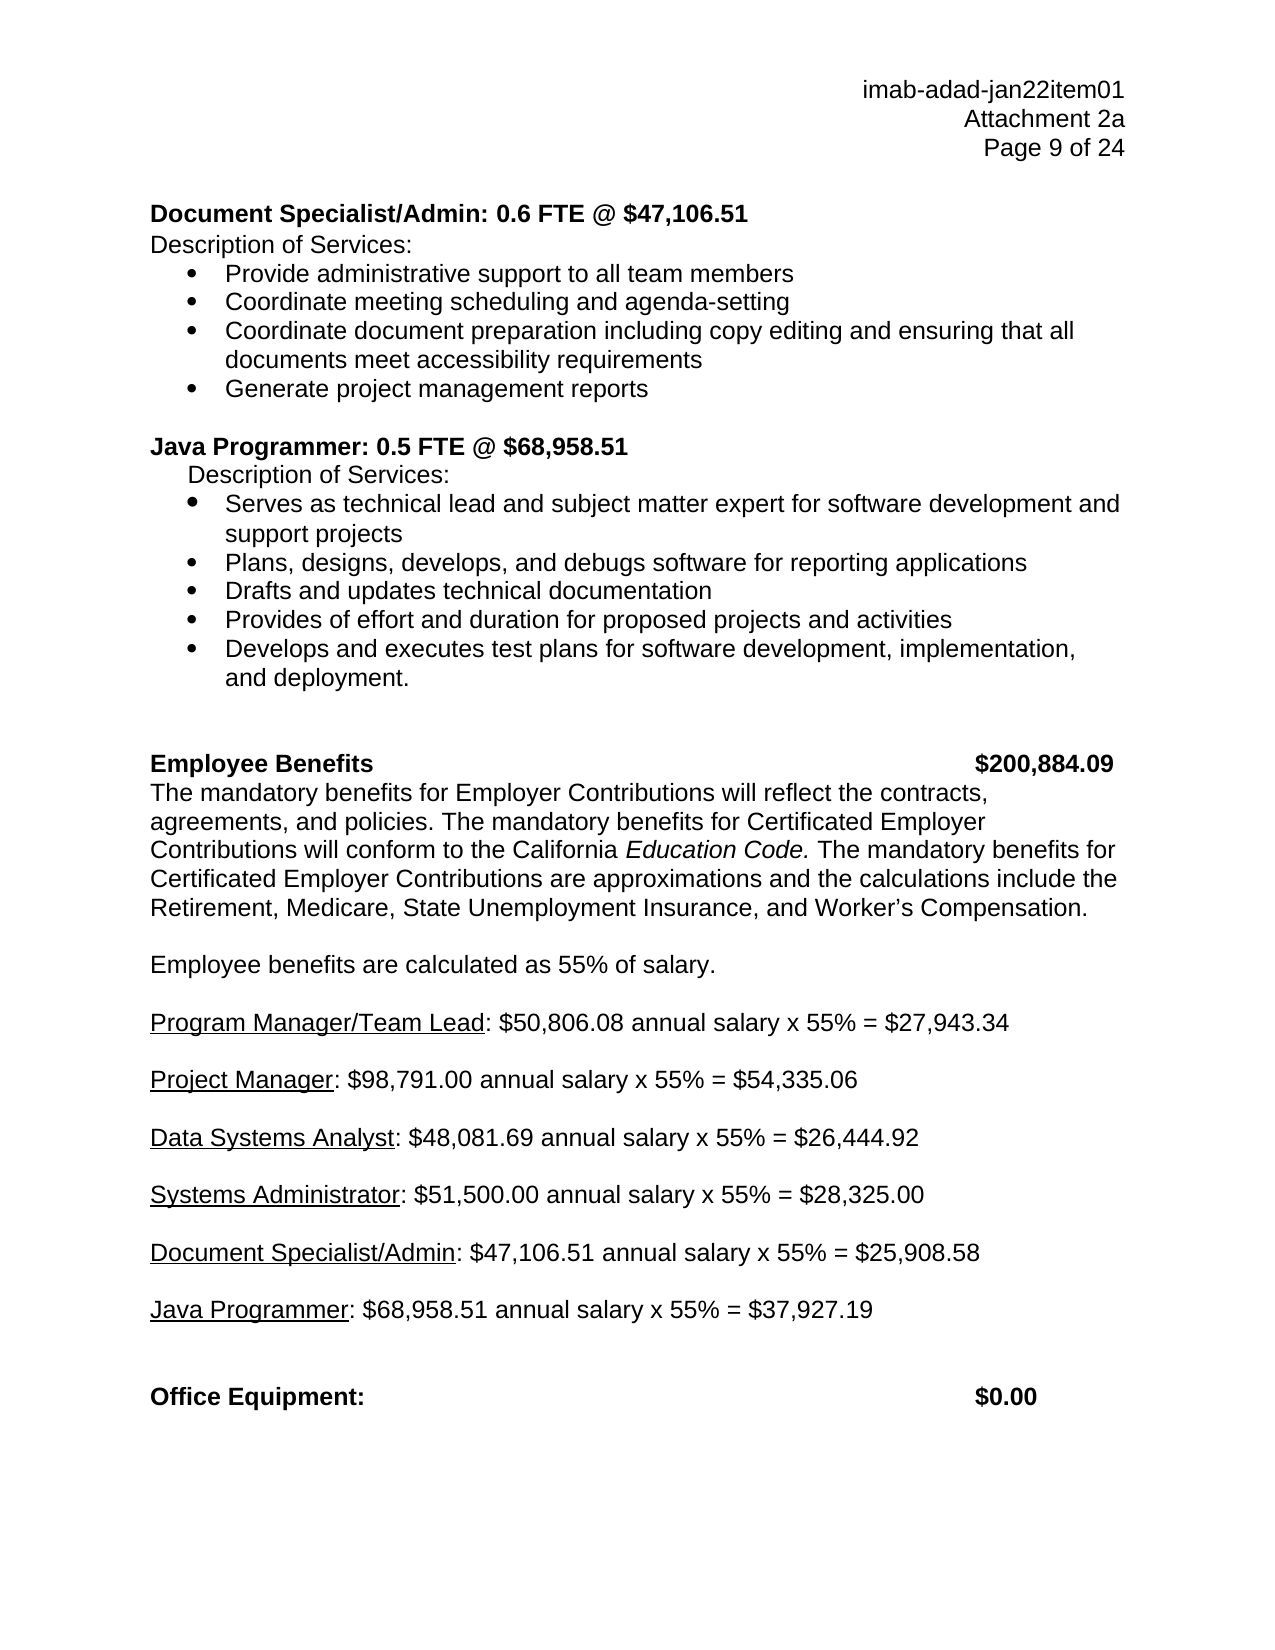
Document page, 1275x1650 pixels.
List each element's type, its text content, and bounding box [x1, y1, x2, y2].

text Description of Services: [150, 230, 1125, 258]
list Develops and executes test plans for software development, implementation, and deployment. [187, 634, 1125, 692]
text Data Systems Analyst: $48,081.69 annual salary x 55% = $26,444.92 [150, 1123, 1125, 1152]
text Employee Benefits $200,884.09 [150, 749, 1125, 778]
text Office Equipment: $0.00 [150, 1382, 1125, 1410]
list Drafts and updates technical documentation [187, 576, 1125, 605]
list Coordinate document preparation including copy editing and ensuring that all documents meet accessibility requirements [187, 316, 1134, 374]
text Java Programmer: $68,958.51 annual salary x 55% = $37,927.19 [150, 1295, 1125, 1324]
text Description of Services: [187, 460, 1134, 489]
text Employee benefits are calculated as 55% of salary. [150, 950, 1125, 979]
text Document Specialist/Admin: 0.6 FTE @ $47,106.51 [150, 199, 1125, 227]
list Coordinate meeting scheduling and agenda-setting [187, 287, 1134, 316]
list Provide administrative support to all team members [187, 258, 1134, 287]
text Document Specialist/Admin: $47,106.51 annual salary x 55% = $25,908.58 [150, 1238, 1125, 1267]
list Serves as technical lead and subject matter expert for software development and support projects [187, 489, 1134, 547]
list Generate project management reports [187, 374, 1134, 403]
list Provides of effort and duration for proposed projects and activities [187, 605, 1125, 634]
text Program Manager/Team Lead: $50,806.08 annual salary x 55% = $27,943.34 [150, 1008, 1125, 1037]
text Java Programmer: 0.5 FTE @ $68,958.51 [150, 431, 1125, 460]
text The mandatory benefits for Employer Contributions will reflect the contracts, agreements, and policies. The mandatory benefits for Certificated Employer Contributions will conform to the California Education Code. The mandatory benefits for Certificated Employer Contributions are approximations and the calculations include the Retirement, Medicare, State Unemployment Insurance, and Worker’s Compensation. [150, 778, 1125, 922]
text Systems Administrator: $51,500.00 annual salary x 55% = $28,325.00 [150, 1180, 1125, 1209]
list Plans, designs, develops, and debugs software for reporting applications [187, 547, 1125, 576]
text Project Manager: $98,791.00 annual salary x 55% = $54,335.06 [150, 1065, 1125, 1094]
